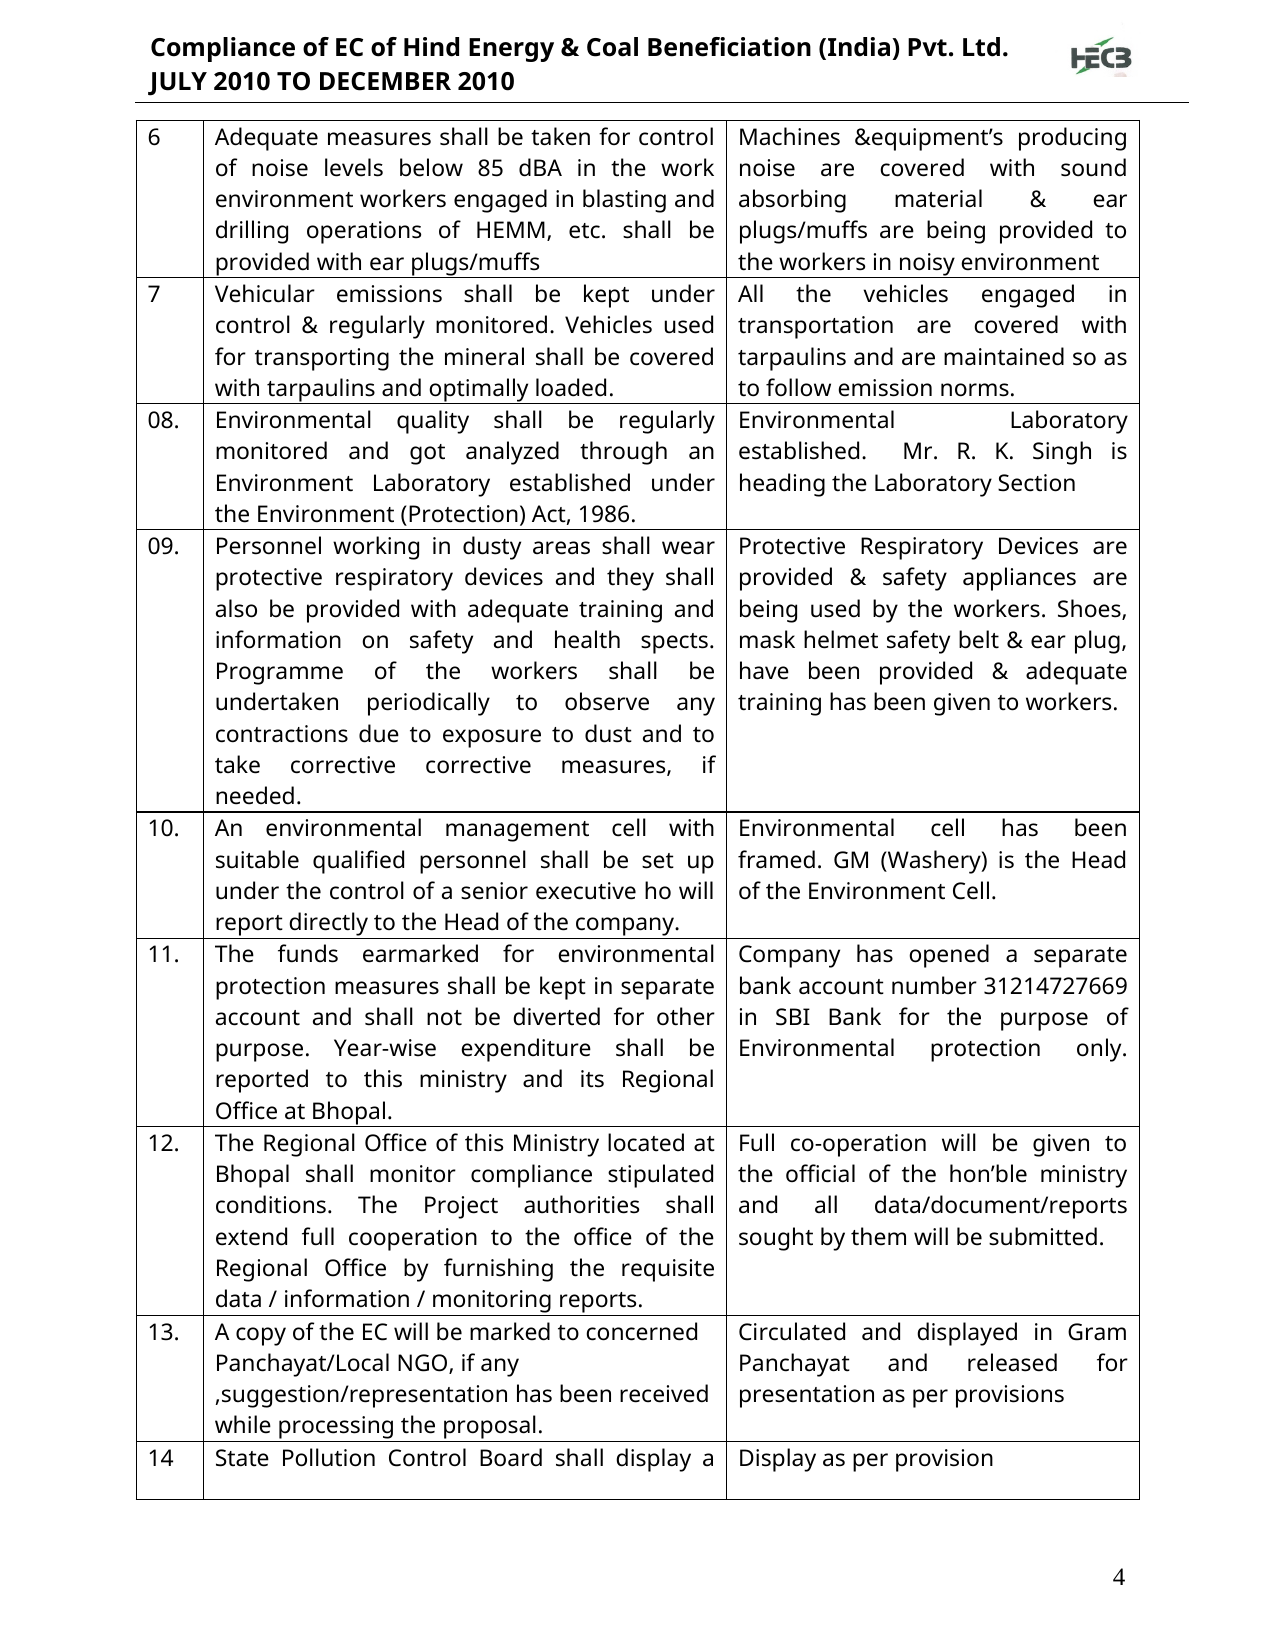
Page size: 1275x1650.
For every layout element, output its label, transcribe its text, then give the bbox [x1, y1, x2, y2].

table_cell Adequate measures shall be taken for control of noise levels below 85 dBA in the work environment workers engaged in blasting and drilling operations of HEMM, etc. shall be provided with ear plugs/muffs [204, 121, 726, 277]
table_cell A copy of the EC will be marked to concerned Panchayat/Local NGO, if any ,suggestion/representation has been received while processing the proposal. [204, 1316, 726, 1441]
table_cell 08. [137, 404, 203, 529]
table_cell Circulated and displayed in Gram Panchayat and released for presentation as per provisions [727, 1316, 1139, 1441]
table_cell Machines &equipment’s producing noise are covered with sound absorbing material & ear plugs/muffs are being provided to the workers in noisy environment [727, 121, 1139, 277]
table_cell Vehicular emissions shall be kept under control & regularly monitored. Vehicles used for transporting the mineral shall be covered with tarpaulins and optimally loaded. [204, 278, 726, 403]
table_cell The Regional Office of this Ministry located at Bhopal shall monitor compliance stipulated conditions. The Project authorities shall extend full cooperation to the office of the Regional Office by furnishing the requisite data / information / monitoring reports. [204, 1127, 726, 1314]
table_cell 11. [137, 939, 203, 1126]
table_cell Protective Respiratory Devices are provided & safety appliances are being used by the workers. Shoes, mask helmet safety belt & ear plug, have been provided & adequate training has been given to workers. [727, 530, 1139, 811]
table_cell Environmental Laboratory established. Mr. R. K. Singh is heading the Laboratory Section [727, 404, 1139, 529]
table_cell 7 [137, 278, 203, 403]
table_cell Personnel working in dusty areas shall wear protective respiratory devices and they shall also be provided with adequate training and information on safety and health spects. Programme of the workers shall be undertaken periodically to observe any contractions due to exposure to dust and to take corrective corrective measures, if needed. [204, 530, 726, 811]
table_cell Environmental quality shall be regularly monitored and got analyzed through an Environment Laboratory established under the Environment (Protection) Act, 1986. [204, 404, 726, 529]
table_cell 14 [137, 1442, 203, 1499]
table_cell An environmental management cell with suitable qualified personnel shall be set up under the control of a senior executive ho will report directly to the Head of the company. [204, 813, 726, 937]
table_cell Environmental cell has been framed. GM (Washery) is the Head of the Environment Cell. [727, 813, 1139, 937]
table_cell Company has opened a separate bank account number 31214727669 in SBI Bank for the purpose of Environmental protection only. [727, 939, 1139, 1126]
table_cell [204, 1442, 726, 1499]
table_cell 09. [137, 530, 203, 811]
table_cell The funds earmarked for environmental protection measures shall be kept in separate account and shall not be diverted for other purpose. Year-wise expenditure shall be reported to this ministry and its Regional Office at Bhopal. [204, 939, 726, 1126]
table_cell 12. [137, 1127, 203, 1314]
table_cell 10. [137, 813, 203, 937]
table_cell 13. [137, 1316, 203, 1441]
table_cell All the vehicles engaged in transportation are covered with tarpaulins and are maintained so as to follow emission norms. [727, 278, 1139, 403]
table_cell 6 [137, 121, 203, 277]
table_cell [727, 1442, 1139, 1499]
table_cell Full co-operation will be given to the official of the hon’ble ministry and all data/document/reports sought by them will be submitted. [727, 1127, 1139, 1314]
